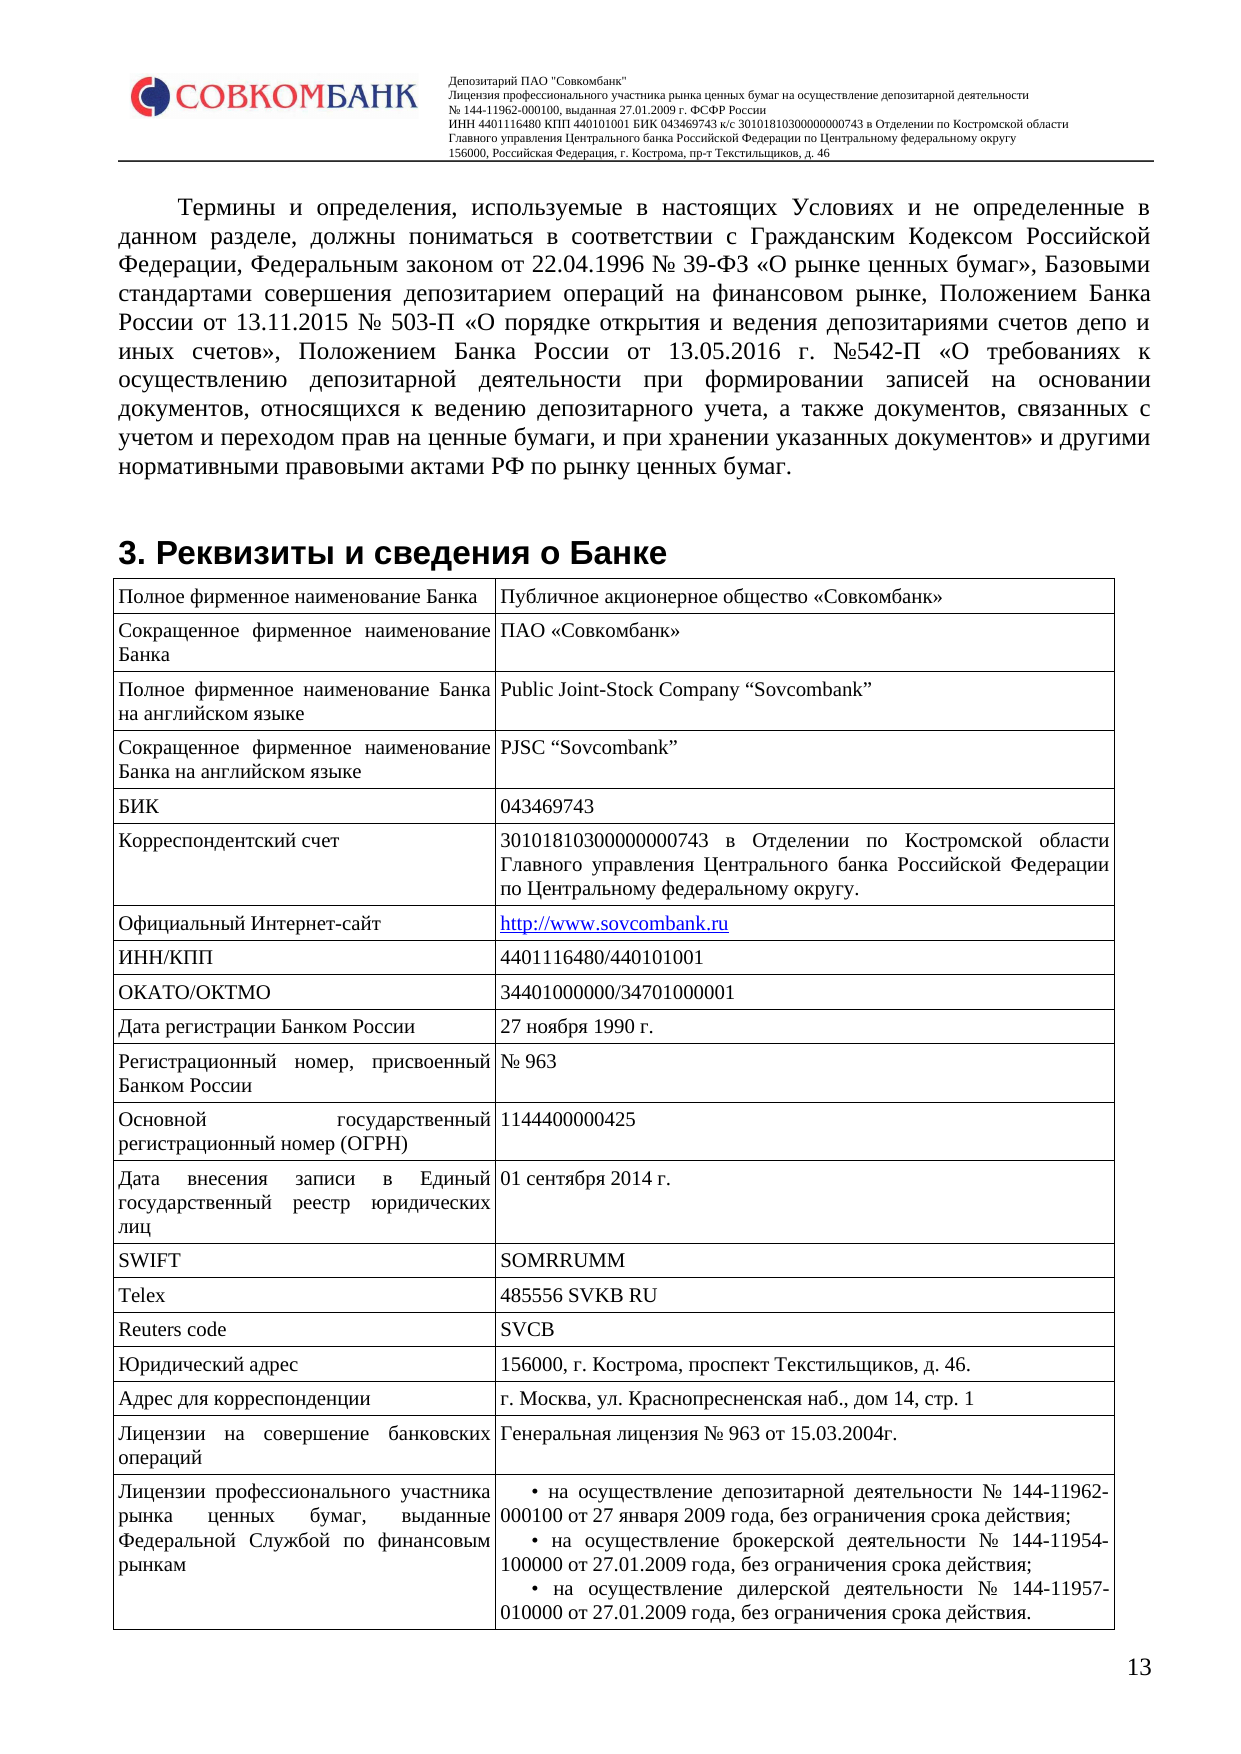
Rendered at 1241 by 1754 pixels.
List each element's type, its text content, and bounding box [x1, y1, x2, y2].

table_cell 4401116480/440101001 [496, 941, 1114, 974]
table_cell PJSC “Sovcombank” [496, 731, 1114, 788]
table_cell SVCB [496, 1313, 1114, 1346]
table_cell Лицензии на совершение банковских операций [114, 1416, 495, 1474]
table_header Полное фирменное наименование Банка [114, 579, 495, 612]
picture [129, 73, 419, 119]
table_cell Telex [114, 1278, 495, 1312]
table_cell SWIFT [114, 1244, 495, 1277]
table_cell 485556 SVKB RU [496, 1278, 1114, 1312]
table_cell 27 ноября 1990 г. [496, 1010, 1114, 1043]
table_header Публичное акционерное общество «Совкомбанк» [496, 579, 1114, 612]
table_cell http://www.sovcombank.ru [496, 906, 1114, 939]
table_cell Дата внесения записи в Единый государственный реестр юридических лиц [114, 1161, 495, 1243]
table_cell Корреспондентский счет [114, 824, 495, 905]
table_cell ОКАТО/ОКТМО [114, 975, 495, 1008]
table_cell Основной государственный регистрационный номер (ОГРН) [114, 1103, 495, 1160]
table_cell Reuters сode [114, 1313, 495, 1346]
table_cell 156000, г. Кострома, проспект Текстильщиков, д. 46. [496, 1347, 1114, 1381]
table_cell Сокращенное фирменное наименование Банка [114, 614, 495, 671]
table_cell г. Москва, ул. Краснопресненская наб., дом 14, стр. 1 [496, 1382, 1114, 1415]
table_cell 34401000000/34701000001 [496, 975, 1114, 1008]
table_cell Public Joint-Stock Company “Sovcombank” [496, 672, 1114, 729]
table_cell Сокращенное фирменное наименование Банка на английском языке [114, 731, 495, 788]
table_cell Официальный Интернет-сайт [114, 906, 495, 939]
table_cell Полное фирменное наименование Банка на английском языке [114, 672, 495, 729]
table_cell Дата регистрации Банком России [114, 1010, 495, 1043]
table_cell Лицензии профессионального участника рынка ценных бумаг, выданные Федеральной Службой по финансовым рынкам [114, 1475, 495, 1628]
table_cell Регистрационный номер, присвоенный Банком России [114, 1044, 495, 1102]
table_cell SOMRRUMM [496, 1244, 1114, 1277]
table_cell Генеральная лицензия № 963 от 15.03.2004г. [496, 1416, 1114, 1474]
table_cell Адрес для корреспонденции [114, 1382, 495, 1415]
table_cell ПАО «Совкомбанк» [496, 614, 1114, 671]
list Термины и определения, используемые в настоящих Условиях и не определенные в данном разделе, должны пониматься в соответствии с Гражданским Кодексом Российской Федерации, Федеральным законом от 22.04.1996 № 39-ФЗ «О рынке ценных бумаг», Базовыми стандартами совершения депозитарием операций на финансовом рынке, Положением Банка России от 13.11.2015 № 503-П «О порядке открытия и ведения депозитариями счетов депо и иных счетов», Положением Банка России от 13.05.2016 г. №542-П «О требованиях к осуществлению депозитарной деятельности при формировании записей на основании документов, относящихся к ведению депозитарного учета, а также документов, связанных с учетом и переходом прав на ценные бумаги, и при хранении указанных документов» и другими нормативными правовыми актами РФ по рынку ценных бумаг. [118, 192, 1152, 479]
table_cell 043469743 [496, 789, 1114, 822]
table_cell № 963 [496, 1044, 1114, 1102]
table_cell БИК [114, 789, 495, 822]
table_cell • на осуществление депозитарной деятельности № 144-11962-000100 от 27 января 2009 года, без ограничения срока действия; • на осуществление брокерской деятельности № 144-11954-100000 от 27.01.2009 года, без ограничения срока действия; • на осуществление дилерской деятельности № 144-11957-010000 от 27.01.2009 года, без ограничения срока действия. [496, 1475, 1114, 1628]
table_cell 01 сентября 2014 г. [496, 1161, 1114, 1243]
table_cell 30101810300000000743 в Отделении по Костромской области Главного управления Центрального банка Российской Федерации по Центральному федеральному округу. [496, 824, 1114, 905]
table_cell Юридический адрес [114, 1347, 495, 1381]
table_cell ИНН/КПП [114, 941, 495, 974]
table_cell 1144400000425 [496, 1103, 1114, 1160]
subtitle Реквизиты и сведения о Банке [118, 533, 1152, 572]
